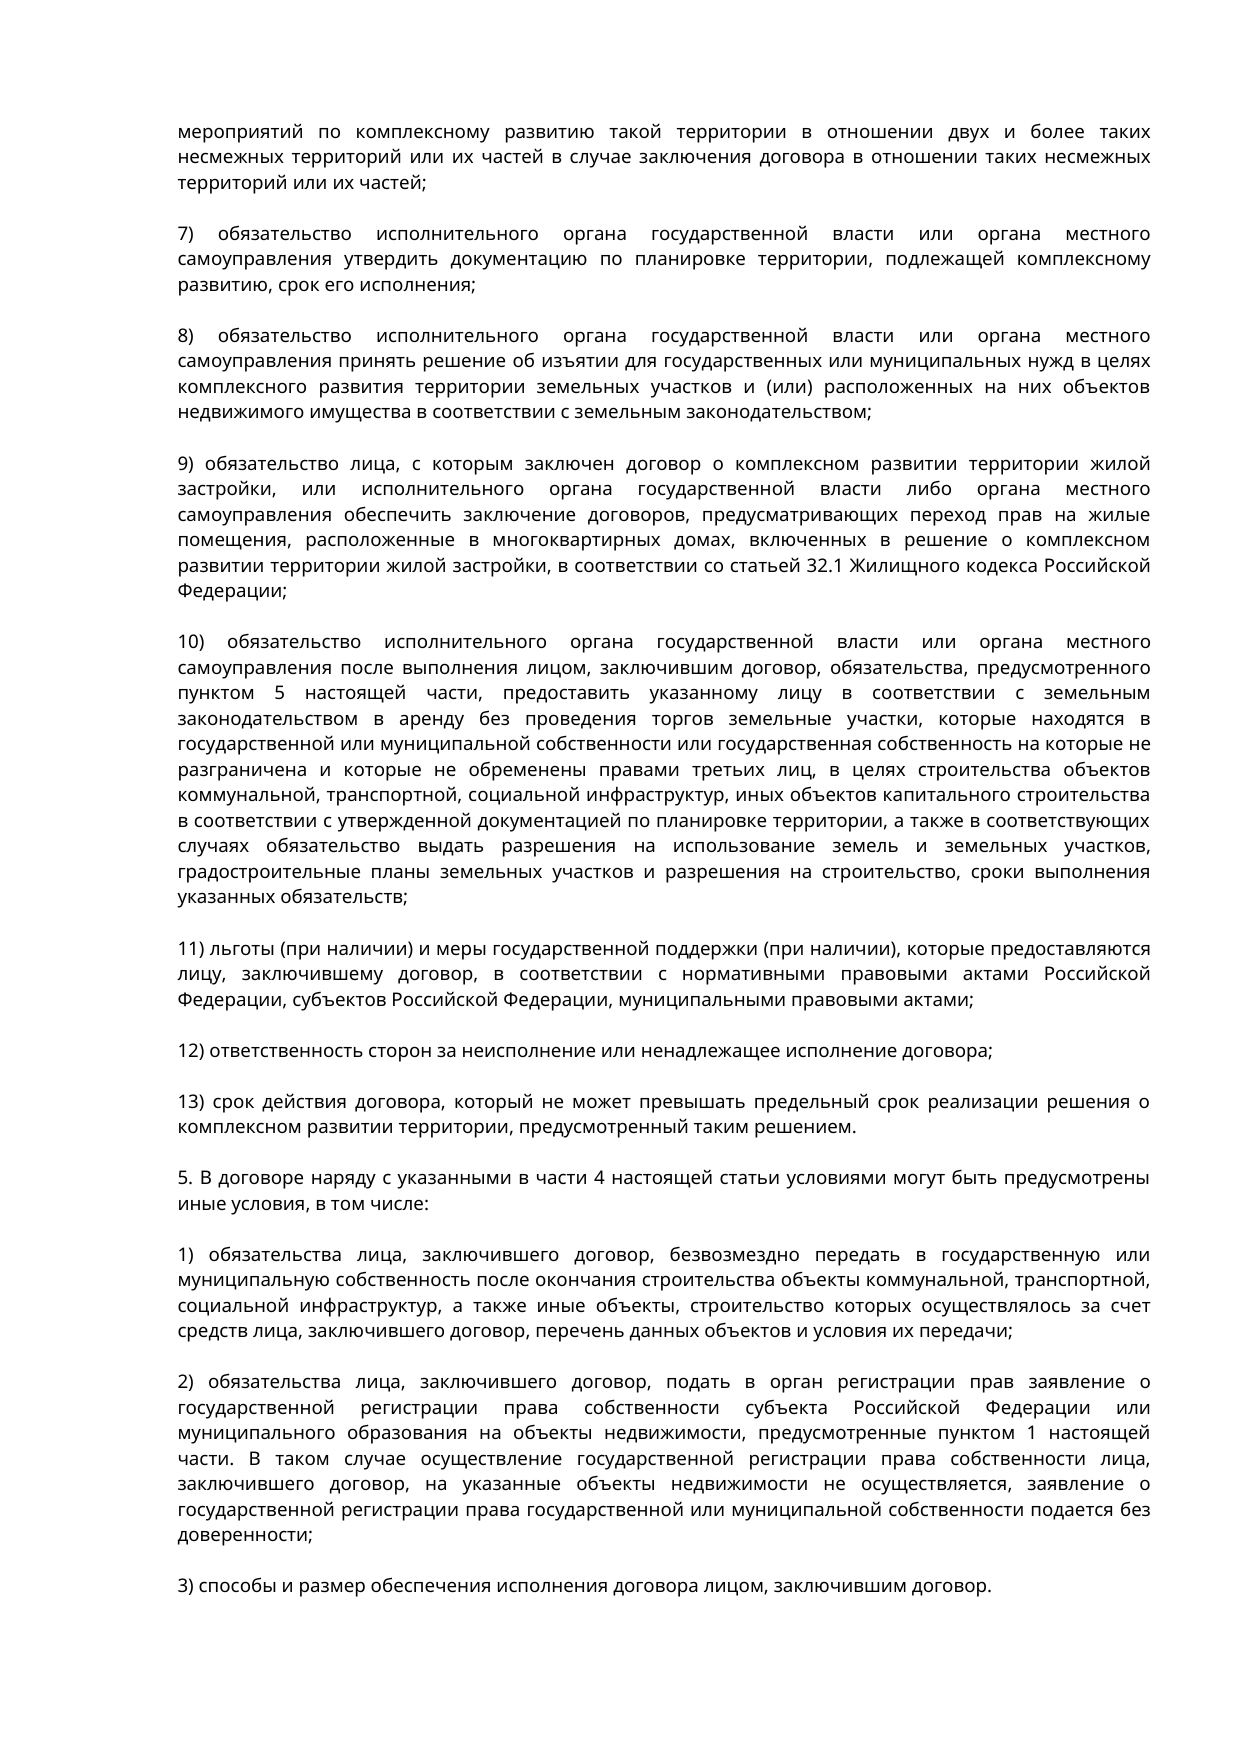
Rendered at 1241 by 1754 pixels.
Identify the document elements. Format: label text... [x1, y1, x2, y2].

text 2) обязательства лица, заключившего договор, подать в орган регистрации прав заявление о государственной регистрации права собственности субъекта Российской Федерации или муниципального образования на объекты недвижимости, предусмотренные пунктом 1 настоящей части. В таком случае осуществление государственной регистрации права собственности лица, заключившего договор, на указанные объекты недвижимости не осуществляется, заявление о государственной регистрации права государственной или муниципальной собственности подается без доверенности; [177, 1369, 1152, 1547]
text 13) срок действия договора, который не может превышать предельный срок реализации решения о комплексном развитии территории, предусмотренный таким решением. [177, 1088, 1152, 1139]
text 8) обязательство исполнительного органа государственной власти или органа местного самоуправления принять решение об изъятии для государственных или муниципальных нужд в целях комплексного развития территории земельных участков и (или) расположенных на них объектов недвижимого имущества в соответствии с земельным законодательством; [177, 322, 1152, 424]
text 1) обязательства лица, заключившего договор, безвозмездно передать в государственную или муниципальную собственность после окончания строительства объекты коммунальной, транспортной, социальной инфраструктур, а также иные объекты, строительство которых осуществлялось за счет средств лица, заключившего договор, перечень данных объектов и условия их передачи; [177, 1241, 1152, 1343]
text 5. В договоре наряду с указанными в части 4 настоящей статьи условиями могут быть предусмотрены иные условия, в том числе: [177, 1164, 1152, 1216]
text 3) способы и размер обеспечения исполнения договора лицом, заключившим договор. [177, 1573, 1152, 1598]
text 10) обязательство исполнительного органа государственной власти или органа местного самоуправления после выполнения лицом, заключившим договор, обязательства, предусмотренного пунктом 5 настоящей части, предоставить указанному лицу в соответствии с земельным законодательством в аренду без проведения торгов земельные участки, которые находятся в государственной или муниципальной собственности или государственная собственность на которые не разграничена и которые не обременены правами третьих лиц, в целях строительства объектов коммунальной, транспортной, социальной инфраструктур, иных объектов капитального строительства в соответствии с утвержденной документацией по планировке территории, а также в соответствующих случаях обязательство выдать разрешения на использование земель и земельных участков, градостроительные планы земельных участков и разрешения на строительство, сроки выполнения указанных обязательств; [177, 628, 1152, 909]
text 12) ответственность сторон за неисполнение или ненадлежащее исполнение договора; [177, 1037, 1152, 1062]
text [177, 118, 1152, 195]
text 9) обязательство лица, с которым заключен договор о комплексном развитии территории жилой застройки, или исполнительного органа государственной власти либо органа местного самоуправления обеспечить заключение договоров, предусматривающих переход прав на жилые помещения, расположенные в многоквартирных домах, включенных в решение о комплексном развитии территории жилой застройки, в соответствии со статьей 32.1 Жилищного кодекса Российской Федерации; [177, 450, 1152, 603]
text 7) обязательство исполнительного органа государственной власти или органа местного самоуправления утвердить документацию по планировке территории, подлежащей комплексному развитию, срок его исполнения; [177, 220, 1152, 297]
text 11) льготы (при наличии) и меры государственной поддержки (при наличии), которые предоставляются лицу, заключившему договор, в соответствии с нормативными правовыми актами Российской Федерации, субъектов Российской Федерации, муниципальными правовыми актами; [177, 935, 1152, 1011]
